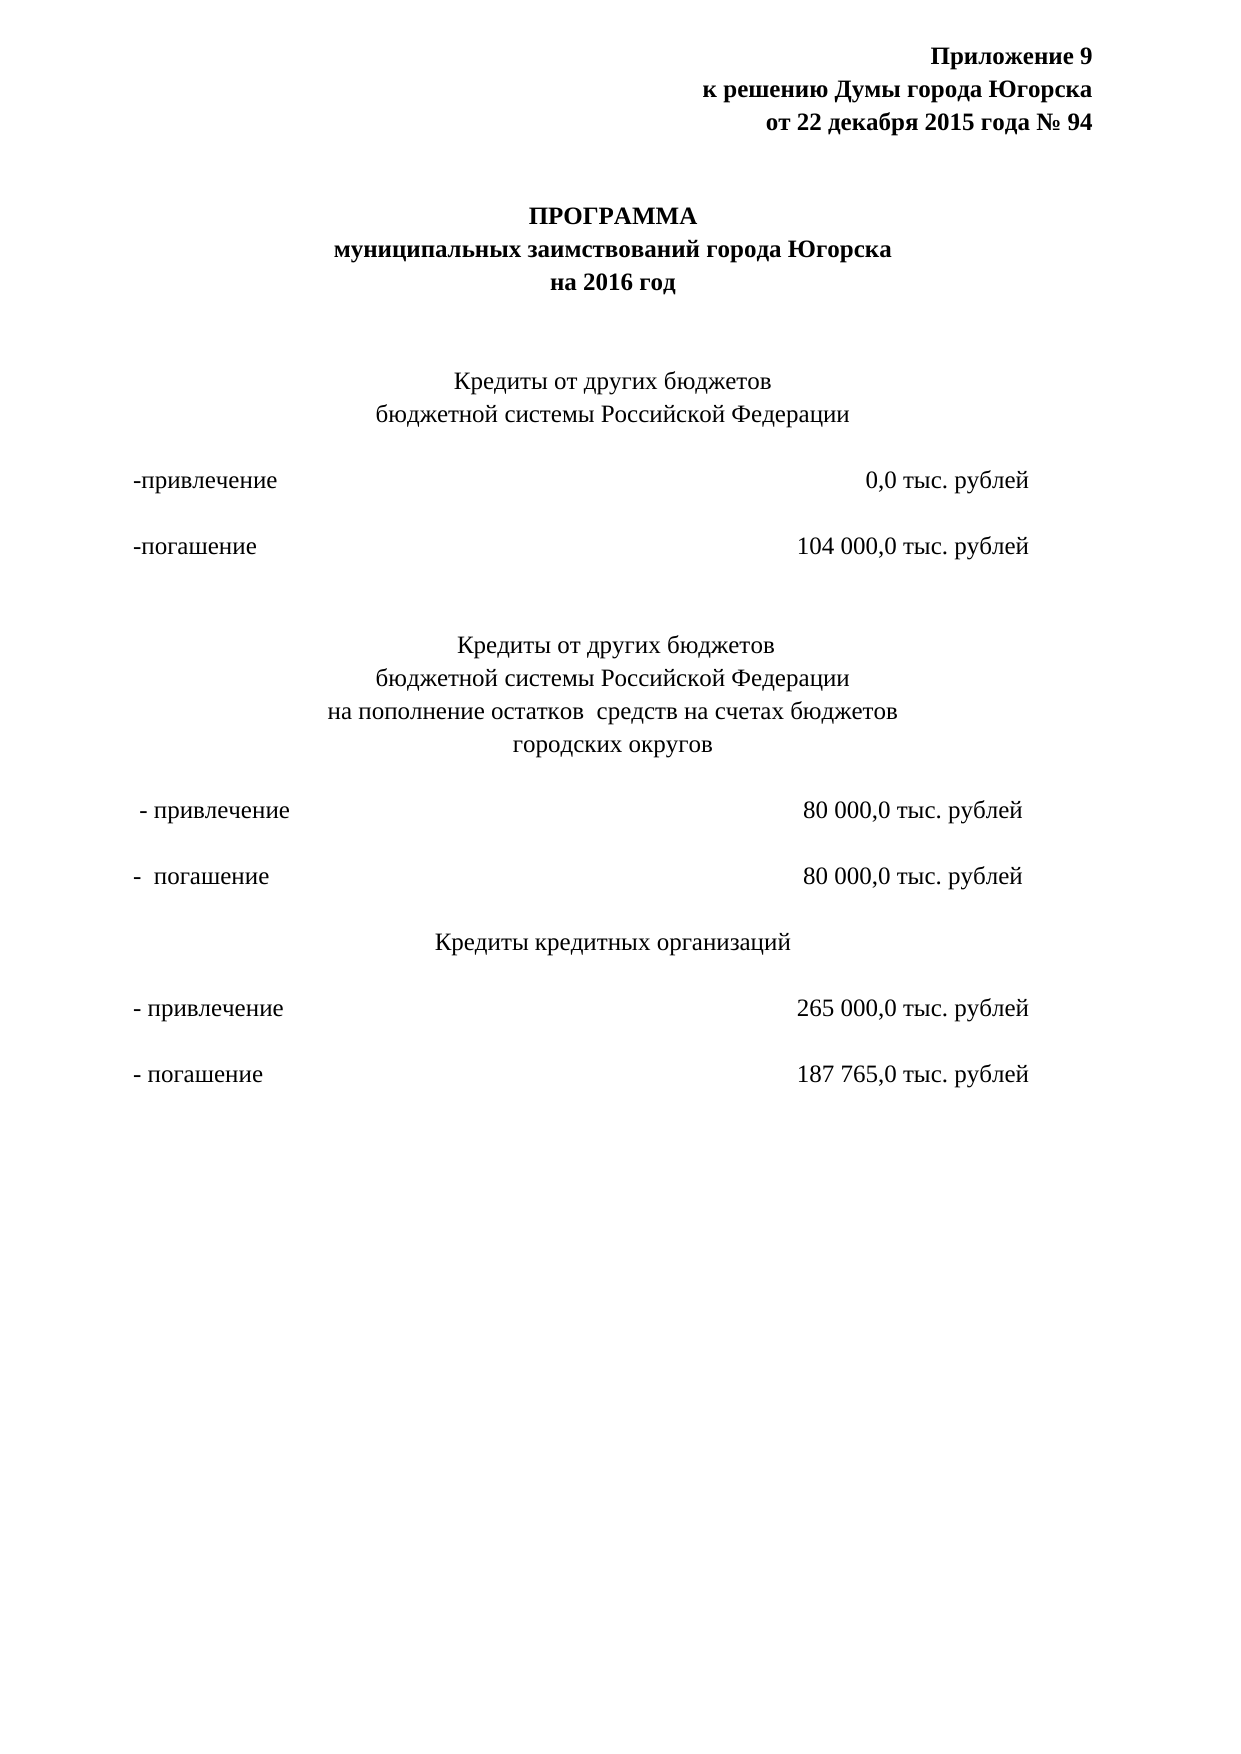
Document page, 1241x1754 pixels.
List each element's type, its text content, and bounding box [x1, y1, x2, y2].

text на пополнение остатков средств на счетах бюджетов [133, 696, 1092, 725]
text на 2016 год [133, 267, 1092, 296]
text бюджетной системы Российской Федерации [133, 663, 1092, 692]
text от 22 декабря 2015 года № 94 [133, 107, 1092, 136]
text -погашение 104 000,0 тыс. рублей [133, 531, 1092, 560]
text - погашение 80 000,0 тыс. рублей [133, 861, 1092, 890]
text - привлечение 265 000,0 тыс. рублей [133, 993, 1092, 1022]
text -привлечение 0,0 тыс. рублей [133, 465, 1092, 494]
text - привлечение 80 000,0 тыс. рублей [133, 795, 1092, 824]
text Кредиты от других бюджетов [133, 366, 1092, 395]
text к решению Думы города Югорска [133, 74, 1092, 103]
text Приложение 9 [133, 41, 1092, 70]
text бюджетной системы Российской Федерации [133, 399, 1092, 428]
text Кредиты кредитных организаций [133, 927, 1092, 956]
text муниципальных заимствований города Югорска [133, 234, 1092, 263]
text Кредиты от других бюджетов [133, 630, 1092, 659]
text городских округов [133, 729, 1092, 758]
text - погашение 187 765,0 тыс. рублей [133, 1059, 1092, 1088]
text ПРОГРАММА [133, 201, 1092, 229]
